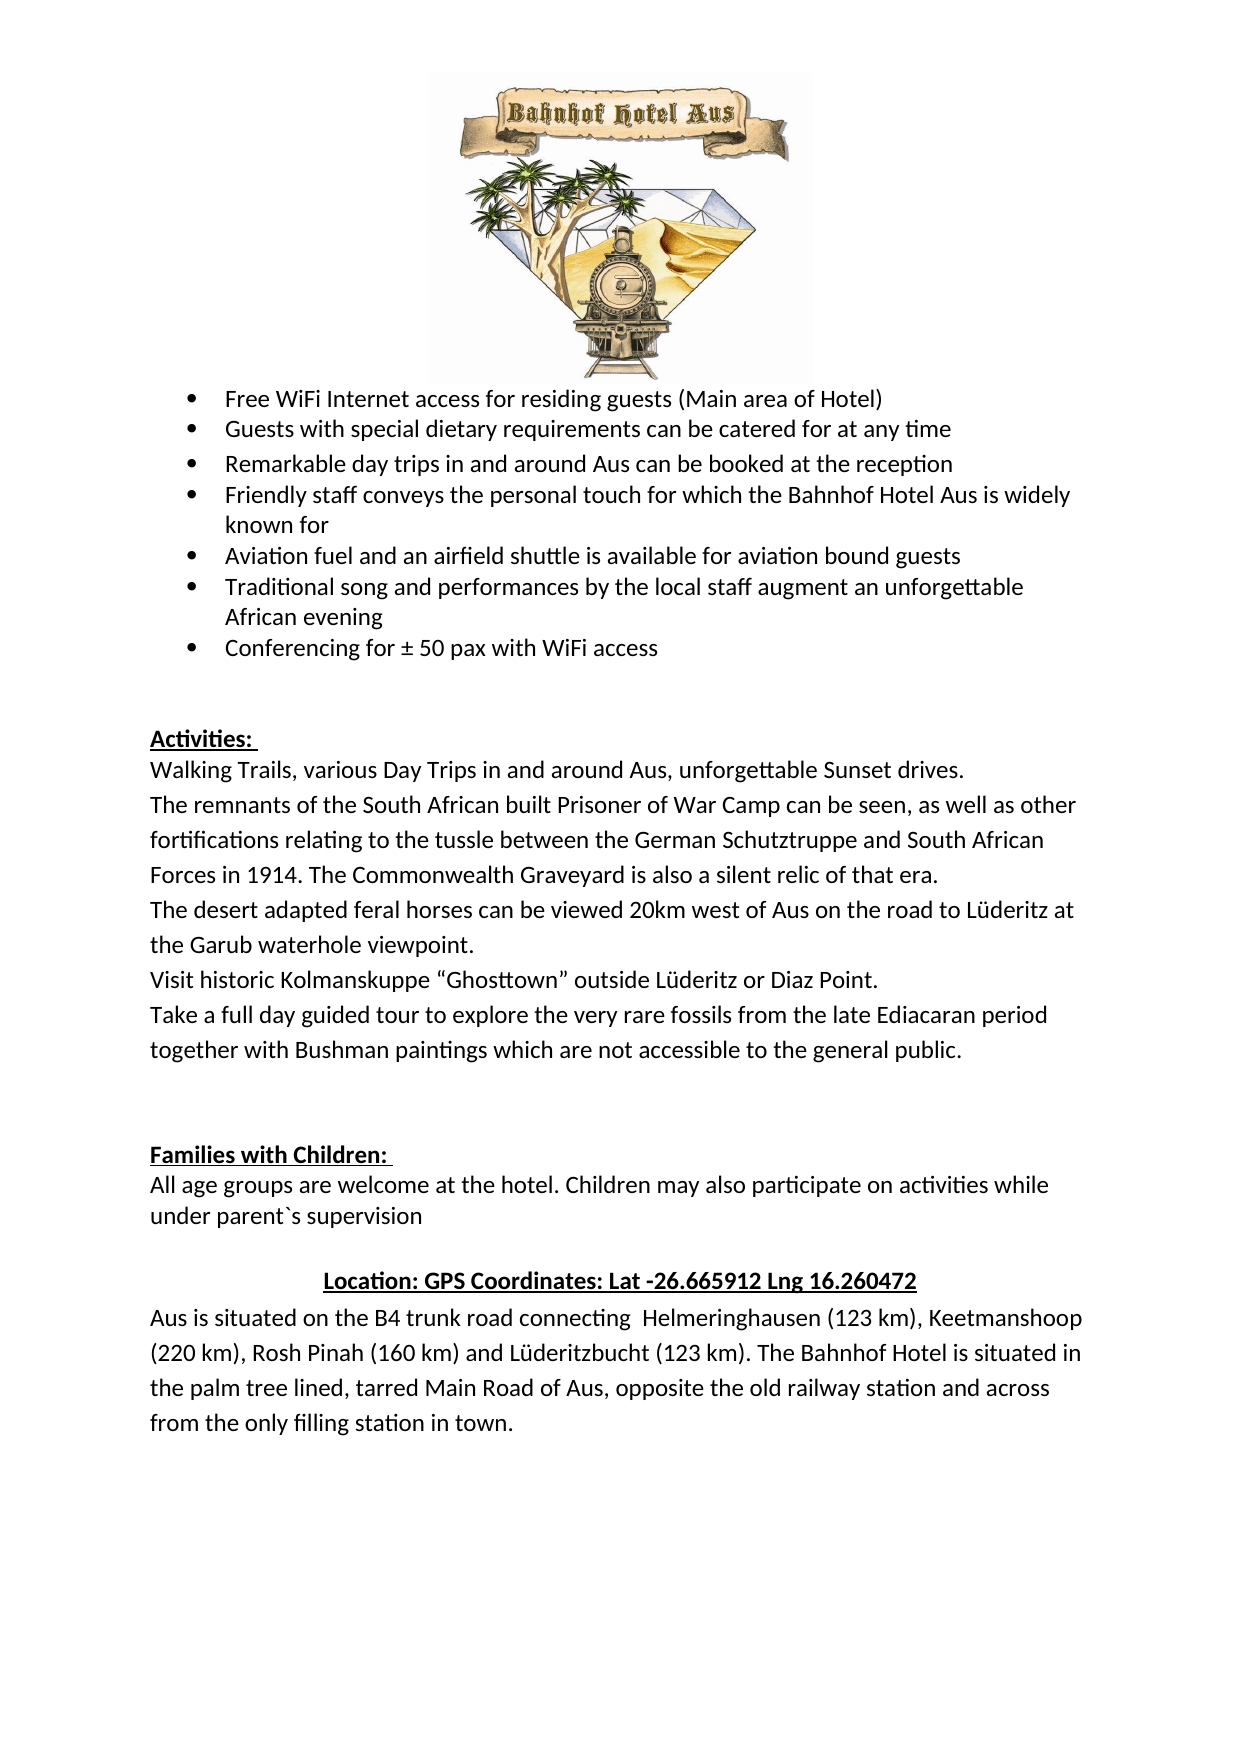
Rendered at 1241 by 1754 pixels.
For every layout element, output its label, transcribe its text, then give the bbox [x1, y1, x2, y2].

text Walking Trails, various Day Trips in and around Aus, unforgettable Sunset drives. [150, 754, 1090, 784]
text Aus is situated on the B4 trunk road connecting Helmeringhausen (123 km), Keetmanshoop (220 km), Rosh Pinah (160 km) and Lüderitzbucht (123 km). The Bahnhof Hotel is situated in the palm tree lined, tarred Main Road of Aus, opposite the old railway station and across from the only filling station in town. [150, 1302, 1090, 1437]
list Guests with special dietary requirements can be catered for at any time [187, 414, 1090, 444]
text All age groups are welcome at the hotel. Children may also participate on activities while under parent`s supervision [150, 1169, 1090, 1230]
text The desert adapted feral horses can be viewed 20km west of Aus on the road to Lüderitz at the Garub waterhole viewpoint. [150, 894, 1090, 959]
text Location: GPS Coordinates: Lat -26.665912 Lng 16.260472 [150, 1265, 1090, 1296]
list Friendly staff conveys the personal touch for which the Bahnhof Hotel Aus is widely known for [187, 479, 1090, 540]
text The remnants of the South African built Prisoner of War Camp can be seen, as well as other fortifications relating to the tussle between the German Schutztruppe and South African Forces in 1914. The Commonwealth Graveyard is also a silent relic of that era. [150, 789, 1090, 889]
list Free WiFi Internet access for residing guests (Main area of Hotel) [187, 383, 1090, 414]
text Activities: [150, 723, 1090, 754]
picture [427, 73, 814, 384]
list Traditional song and performances by the local staff augment an unforgettable African evening [187, 571, 1090, 632]
text Take a full day guided tour to explore the very rare fossils from the late Ediacaran period together with Bushman paintings which are not accessible to the general public. [150, 999, 1090, 1064]
text Families with Children: [150, 1139, 1090, 1169]
list Remarkable day trips in and around Aus can be booked at the reception [187, 449, 1090, 479]
list Aviation fuel and an airfield shuttle is available for aviation bound guests [187, 540, 1090, 571]
list Conferencing for ± 50 pax with WiFi access [187, 632, 1090, 662]
text Visit historic Kolmanskuppe “Ghosttown” outside Lüderitz or Diaz Point. [150, 964, 1090, 994]
